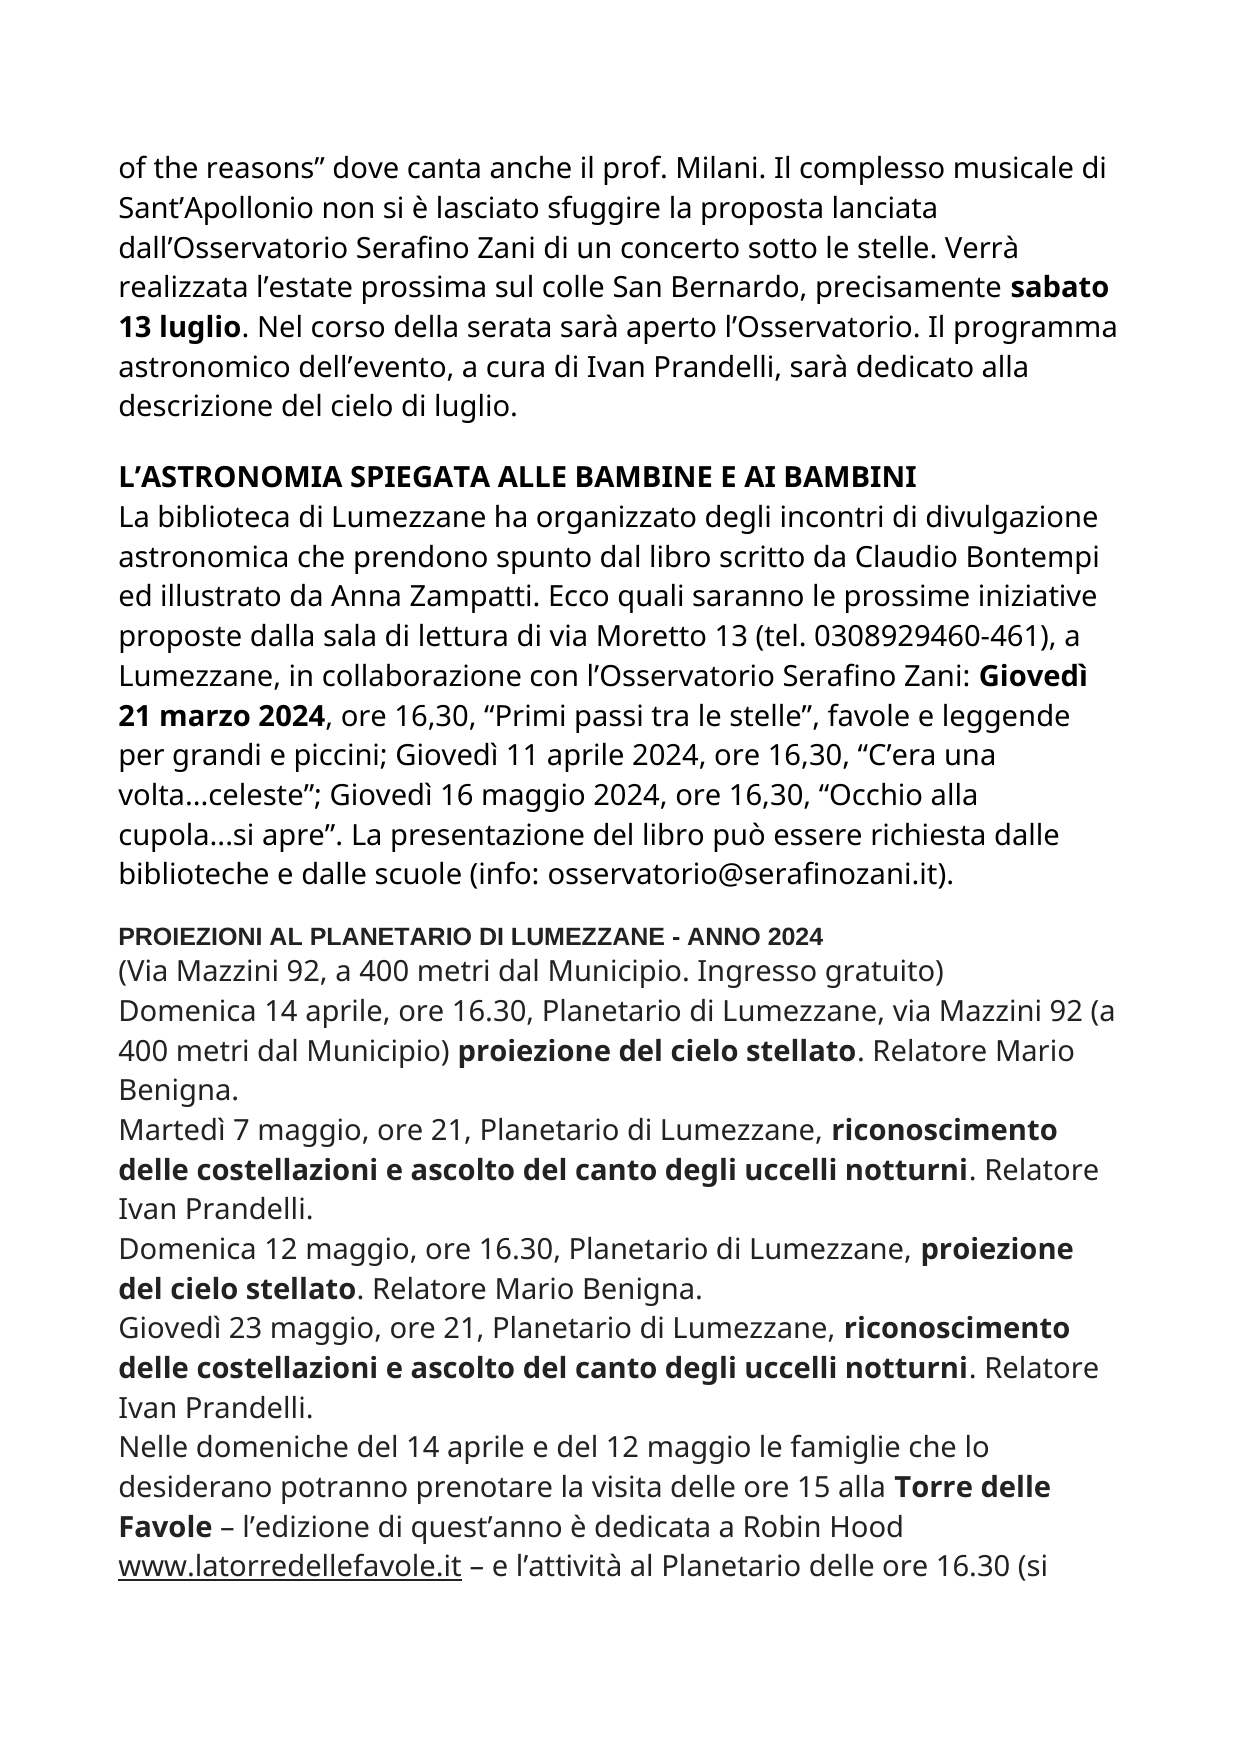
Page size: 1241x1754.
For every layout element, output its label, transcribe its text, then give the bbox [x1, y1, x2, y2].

text Domenica 14 aprile, ore 16.30, Planetario di Lumezzane, via Mazzini 92 (a 400 metri dal Municipio) proiezione del cielo stellato. Relatore Mario Benigna. Martedì 7 maggio, ore 21, Planetario di Lumezzane, riconoscimento delle costellazioni e ascolto del canto degli uccelli notturni. Relatore Ivan Prandelli. Domenica 12 maggio, ore 16.30, Planetario di Lumezzane, proiezione del cielo stellato. Relatore Mario Benigna. Giovedì 23 maggio, ore 21, Planetario di Lumezzane, riconoscimento delle costellazioni e ascolto del canto degli uccelli notturni. Relatore Ivan Prandelli. [118, 990, 1122, 1427]
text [118, 1427, 1122, 1585]
text L’ASTRONOMIA SPIEGATA ALLE BAMBINE E AI BAMBINI [118, 457, 1122, 496]
text La biblioteca di Lumezzane ha organizzato degli incontri di divulgazione astronomica che prendono spunto dal libro scritto da Claudio Bontempi ed illustrato da Anna Zampatti. Ecco quali saranno le prossime iniziative proposte dalla sala di lettura di via Moretto 13 (tel. 0308929460-461), a Lumezzane, in collaborazione con l’Osservatorio Serafino Zani: Giovedì 21 marzo 2024, ore 16,30, “Primi passi tra le stelle”, favole e leggende per grandi e piccini; Giovedì 11 aprile 2024, ore 16,30, “C’era una volta...celeste”; Giovedì 16 maggio 2024, ore 16,30, “Occhio alla cupola...si apre”. La presentazione del libro può essere richiesta dalle biblioteche e dalle scuole (info: osservatorio@serafinozani.it). [118, 496, 1122, 893]
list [118, 148, 1122, 425]
text PROIEZIONI AL PLANETARIO DI LUMEZZANE - ANNO 2024 [118, 922, 1122, 950]
text (Via Mazzini 92, a 400 metri dal Municipio. Ingresso gratuito) [118, 950, 1122, 990]
